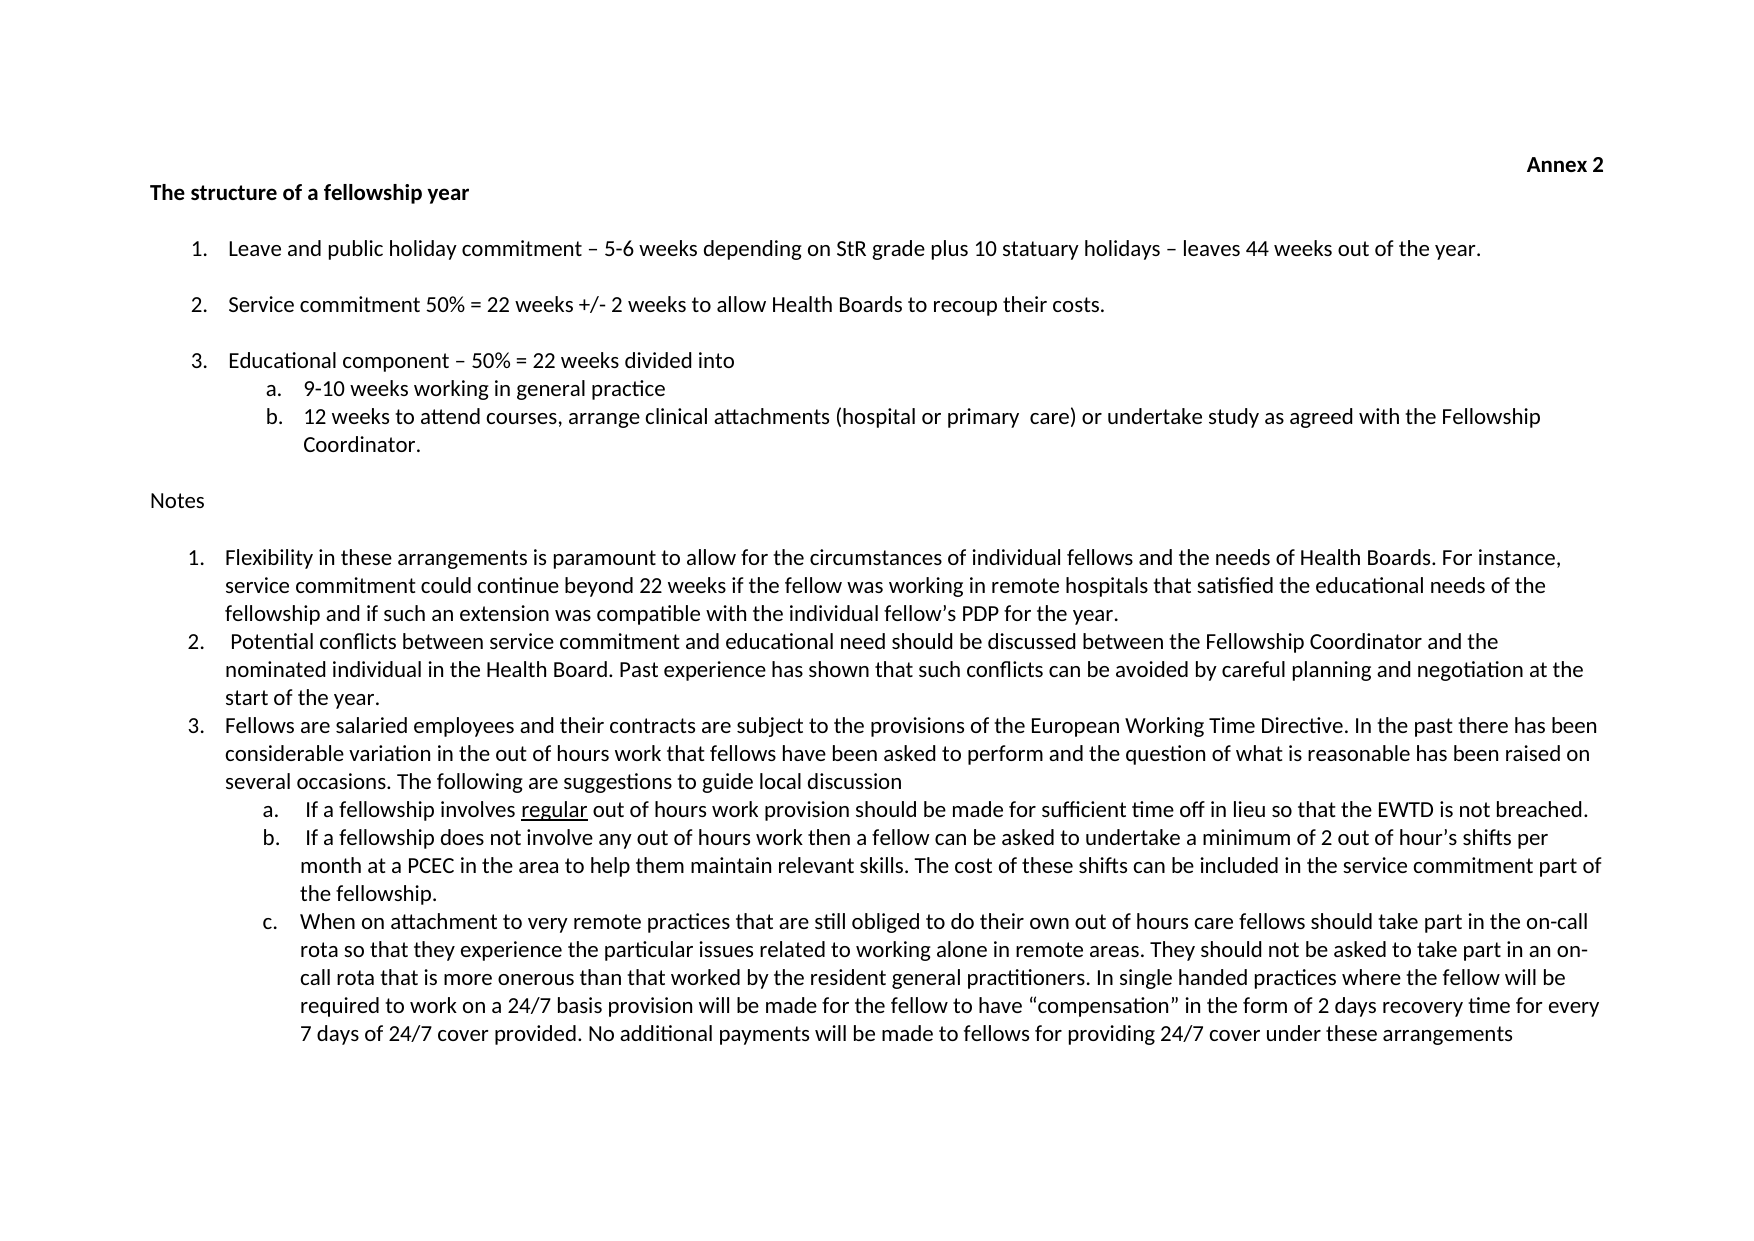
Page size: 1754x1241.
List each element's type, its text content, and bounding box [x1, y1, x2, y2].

list Potential conflicts between service commitment and educational need should be discussed between the Fellowship Coordinator and the nominated individual in the Health Board. Past experience has shown that such conflicts can be avoided by careful planning and negotiation at the start of the year. [187, 627, 1604, 711]
list When on attachment to very remote practices that are still obliged to do their own out of hours care fellows should take part in the on-call rota so that they experience the particular issues related to working alone in remote areas. They should not be asked to take part in an on-call rota that is more onerous than that worked by the resident general practitioners. In single handed practices where the fellow will be required to work on a 24/7 basis provision will be made for the fellow to have “compensation” in the form of 2 days recovery time for every 7 days of 24/7 cover provided. No additional payments will be made to fellows for providing 24/7 cover under these arrangements [262, 907, 1604, 1047]
list If a fellowship involves regular out of hours work provision should be made for sufficient time off in lieu so that the EWTD is not breached. [262, 795, 1604, 823]
text Annex 2 [150, 150, 1604, 178]
text Notes [150, 486, 1604, 514]
list Flexibility in these arrangements is paramount to allow for the circumstances of individual fellows and the needs of Health Boards. For instance, service commitment could continue beyond 22 weeks if the fellow was working in remote hospitals that satisfied the educational needs of the fellowship and if such an extension was compatible with the individual fellow’s PDP for the year. [187, 543, 1604, 627]
list Educational component – 50% = 22 weeks divided into [191, 346, 1604, 374]
list If a fellowship does not involve any out of hours work then a fellow can be asked to undertake a minimum of 2 out of hour’s shifts per month at a PCEC in the area to help them maintain relevant skills. The cost of these shifts can be included in the service commitment part of the fellowship. [262, 823, 1604, 907]
list Service commitment 50% = 22 weeks +/- 2 weeks to allow Health Boards to recoup their costs. [191, 290, 1604, 318]
list Leave and public holiday commitment – 5-6 weeks depending on StR grade plus 10 statuary holidays – leaves 44 weeks out of the year. [191, 234, 1604, 262]
text The structure of a fellowship year [150, 178, 1604, 206]
list 12 weeks to attend courses, arrange clinical attachments (hospital or primary care) or undertake study as agreed with the Fellowship Coordinator. [266, 402, 1604, 458]
list Fellows are salaried employees and their contracts are subject to the provisions of the European Working Time Directive. In the past there has been considerable variation in the out of hours work that fellows have been asked to perform and the question of what is reasonable has been raised on several occasions. The following are suggestions to guide local discussion [187, 711, 1604, 795]
list 9-10 weeks working in general practice [266, 374, 1604, 402]
